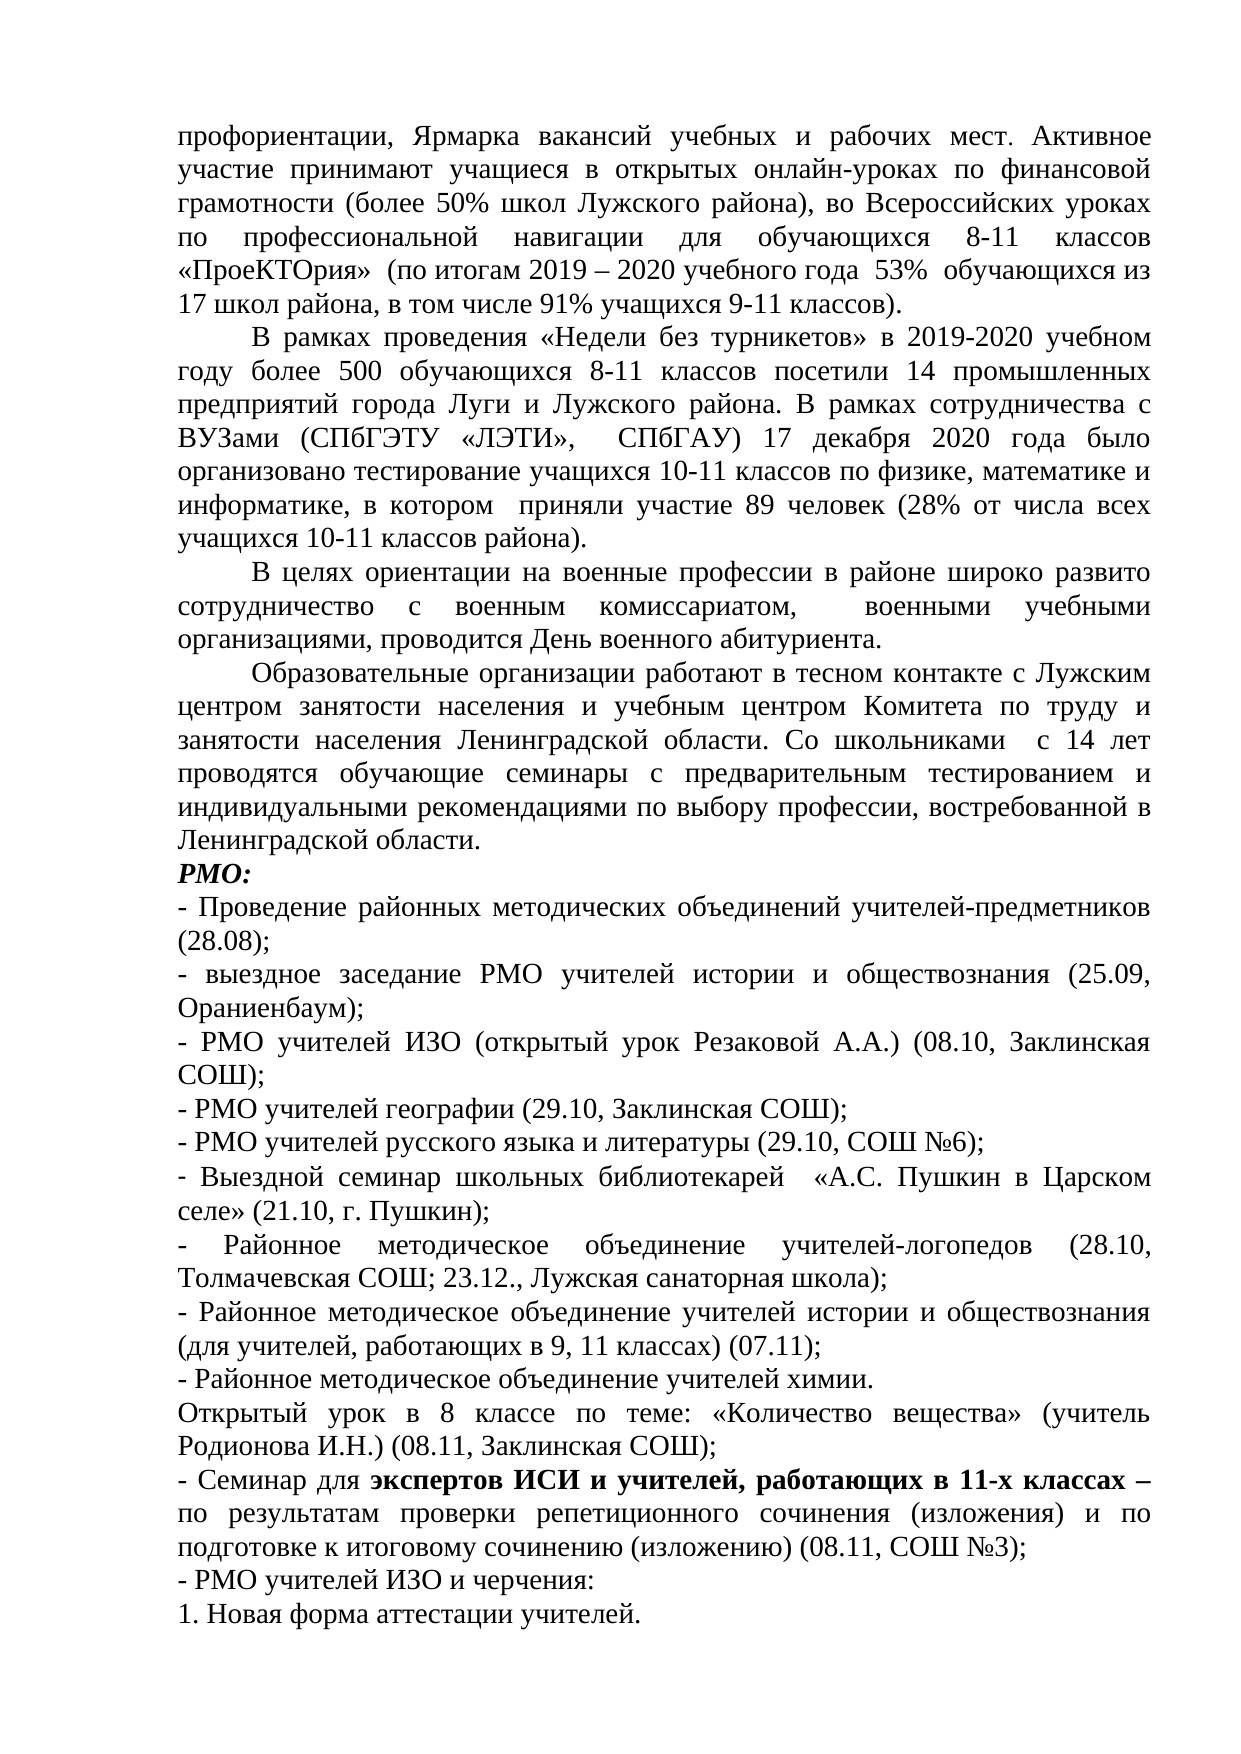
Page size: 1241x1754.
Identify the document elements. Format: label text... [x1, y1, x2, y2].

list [177, 118, 1152, 319]
text - Районное методическое объединение учителей химии. [177, 1361, 1152, 1395]
text Открытый урок в 8 классе по теме: «Количество вещества» (учитель Родионова И.Н.) (08.11, Заклинская СОШ); [177, 1395, 1152, 1462]
text - выездное заседание РМО учителей истории и обществознания (25.09, Ораниенбаум); [177, 957, 1152, 1024]
text - РМО учителей ИЗО и черчения: [177, 1562, 1152, 1596]
text - Выездной семинар школьных библиотекарей «А.С. Пушкин в Царском селе» (21.10, г. Пушкин); [177, 1158, 1152, 1227]
text - РМО учителей географии (29.10, Заклинская СОШ); [177, 1091, 1152, 1124]
text - Семинар для экспертов ИСИ и учителей, работающих в 11-х классах – по результатам проверки репетиционного сочинения (изложения) и по подготовке к итоговому сочинению (изложению) (08.11, СОШ №3); [177, 1462, 1152, 1562]
text Образовательные организации работают в тесном контакте с Лужским центром занятости населения и учебным центром Комитета по труду и занятости населения Ленинградской области. Со школьниками с 14 лет проводятся обучающие семинары с предварительным тестированием и индивидуальными рекомендациями по выбору профессии, востребованной в Ленинградской области. [177, 655, 1152, 856]
text - Районное методическое объединение учителей истории и обществознания (для учителей, работающих в 9, 11 классах) (07.11); [177, 1294, 1152, 1361]
text - Проведение районных методических объединений учителей-предметников (28.08); [177, 889, 1152, 957]
text - РМО учителей русского языка и литературы (29.10, СОШ №6); [177, 1124, 1152, 1158]
text В целях ориентации на военные профессии в районе широко развито сотрудничество с военным комиссариатом, военными учебными организациями, проводится День военного абитуриента. [177, 554, 1152, 655]
text В рамках проведения «Недели без турникетов» в 2019-2020 учебном году более 500 обучающихся 8-11 классов посетили 14 промышленных предприятий города Луги и Лужского района. В рамках сотрудничества с ВУЗами (СПбГЭТУ «ЛЭТИ», СПбГАУ) 17 декабря 2020 года было организовано тестирование учащихся 10-11 классов по физике, математике и информатике, в котором приняли участие 89 человек (28% от числа всех учащихся 10-11 классов района). [177, 319, 1152, 554]
text - РМО учителей ИЗО (открытый урок Резаковой А.А.) (08.10, Заклинская СОШ); [177, 1024, 1152, 1091]
text РМО: [177, 856, 1152, 889]
text 1. Новая форма аттестации учителей. [177, 1596, 1152, 1629]
text - Районное методическое объединение учителей-логопедов (28.10, Толмачевская СОШ; 23.12., Лужская санаторная школа); [177, 1227, 1152, 1294]
